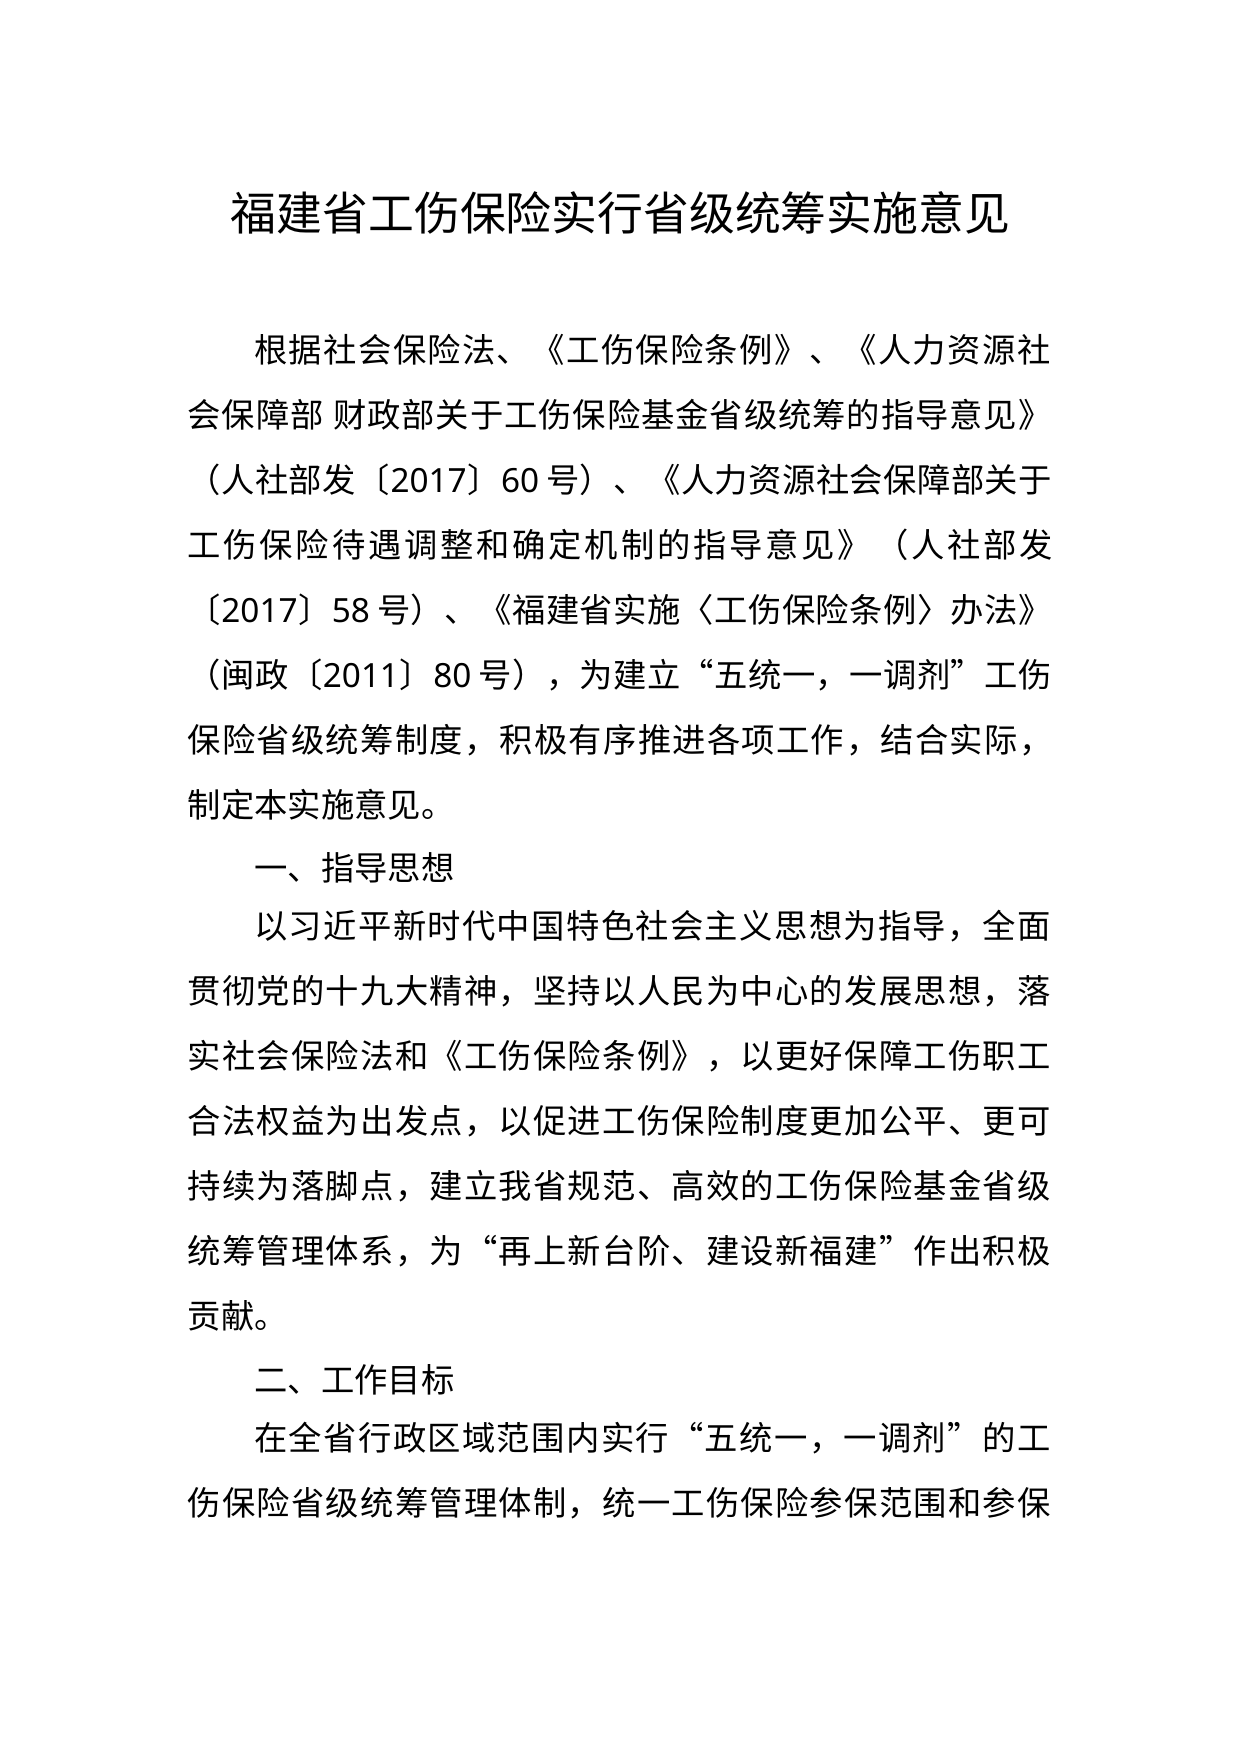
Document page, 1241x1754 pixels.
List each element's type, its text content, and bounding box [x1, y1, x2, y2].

text 二、工作目标 [187, 1347, 1053, 1403]
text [187, 1403, 1053, 1533]
text 一、指导思想 [187, 836, 1053, 892]
text 根据社会保险法、《工伤保险条例》、《人力资源社会保障部 财政部关于工伤保险基金省级统筹的指导意见》（人社部发〔2017〕60号）、《人力资源社会保障部关于工伤保险待遇调整和确定机制的指导意见》（人社部发〔2017〕58号）、《福建省实施〈工伤保险条例〉办法》（闽政〔2011〕80号），为建立“五统一，一调剂”工伤保险省级统筹制度，积极有序推进各项工作，结合实际，制定本实施意见。 [187, 316, 1053, 836]
text 福建省工伤保险实行省级统筹实施意见 [187, 162, 1053, 259]
text 以习近平新时代中国特色社会主义思想为指导，全面贯彻党的十九大精神，坚持以人民为中心的发展思想，落实社会保险法和《工伤保险条例》，以更好保障工伤职工合法权益为出发点，以促进工伤保险制度更加公平、更可持续为落脚点，建立我省规范、高效的工伤保险基金省级统筹管理体系，为“再上新台阶、建设新福建”作出积极贡献。 [187, 892, 1053, 1347]
